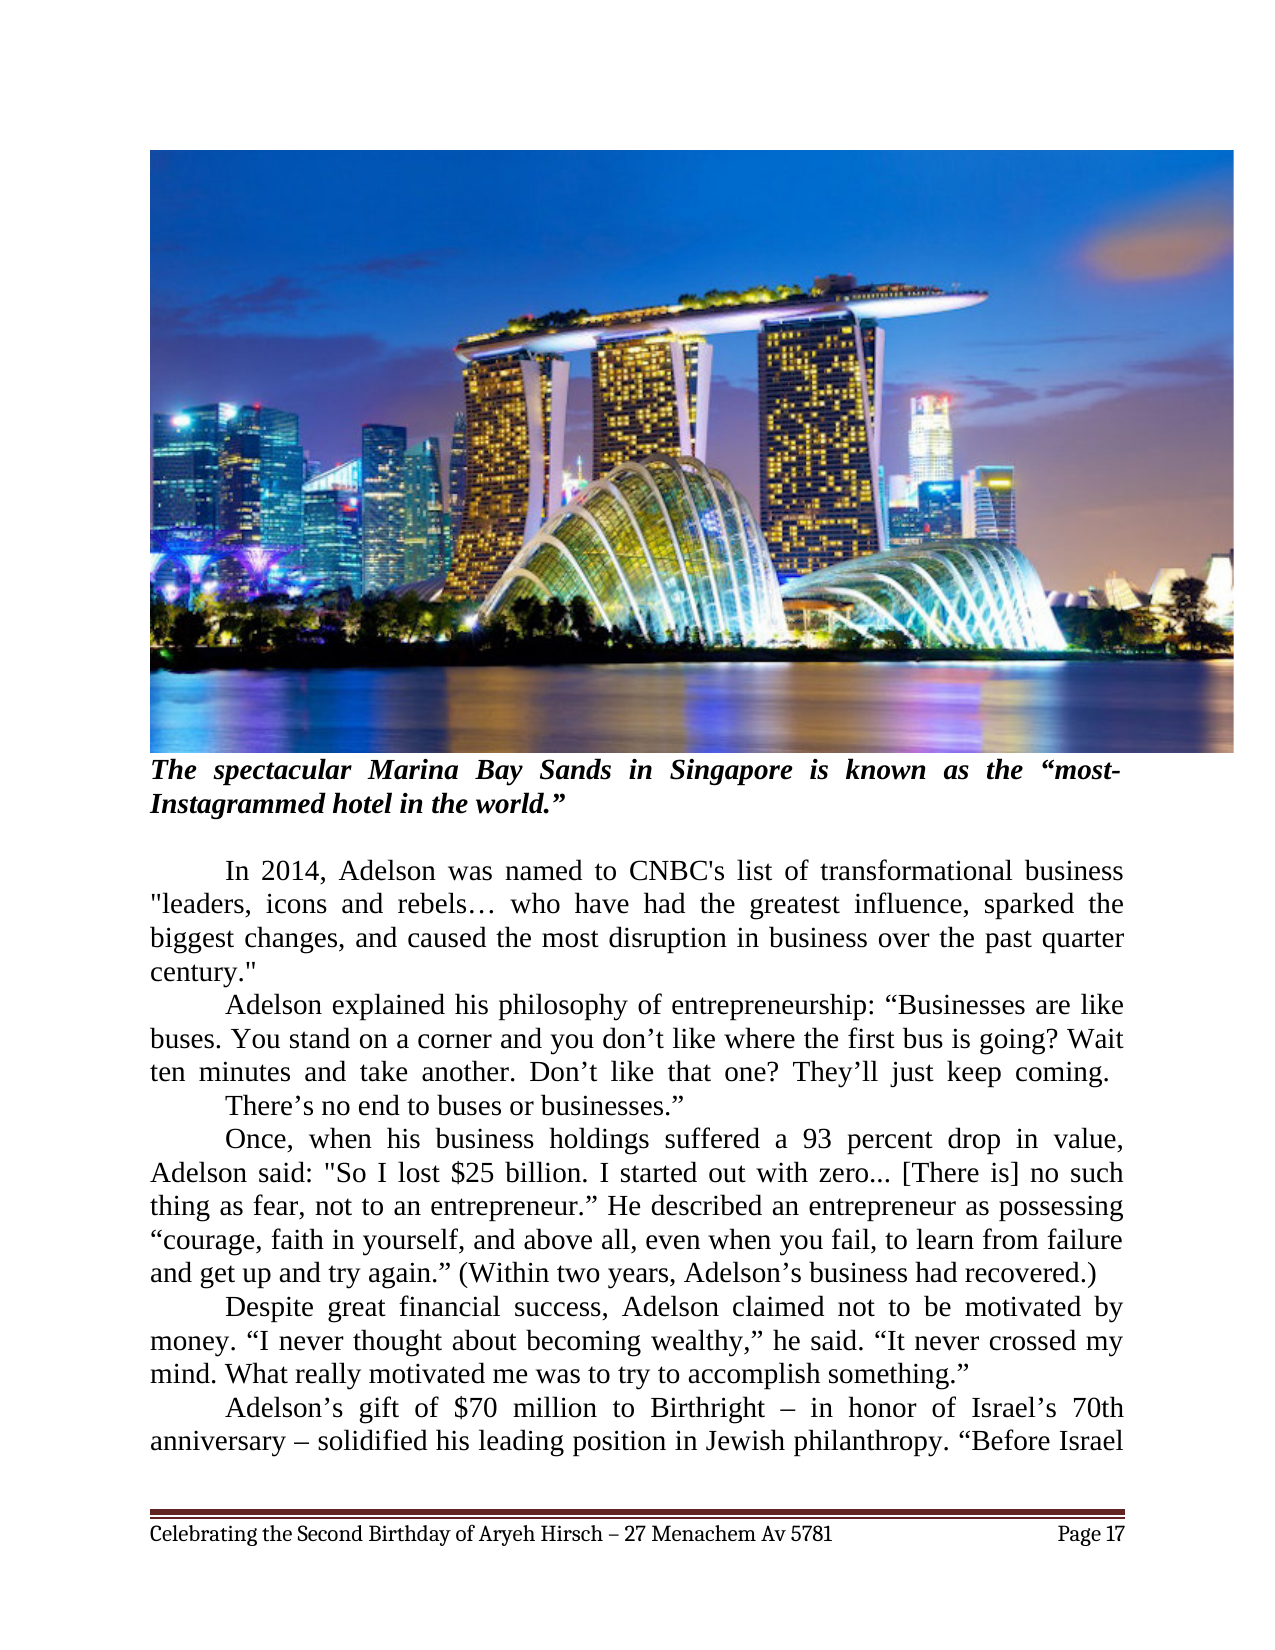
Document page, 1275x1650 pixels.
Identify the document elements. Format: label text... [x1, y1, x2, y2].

picture [150, 150, 1234, 753]
text Despite great financial success, Adelson claimed not to be motivated by money. “I never thought about becoming wealthy,” he said. “It never crossed my mind. What really motivated me was to try to accomplish something.” [150, 1289, 1125, 1390]
text Adelson explained his philosophy of entrepreneurship: “Businesses are like buses. You stand on a corner and you don’t like where the first bus is going? Wait ten minutes and take another. Don’t like that one? They’ll just keep coming. There’s no end to buses or businesses.” [150, 987, 1125, 1121]
text Once, when his business holdings suffered a 93 percent drop in value, Adelson said: "So I lost $25 billion. I started out with zero... [There is] no such thing as fear, not to an entrepreneur.” He described an entrepreneur as possessing “courage, faith in yourself, and above all, even when you fail, to learn from failure and get up and try again.” (Within two years, Adelson’s business had recovered.) [150, 1121, 1125, 1289]
text The spectacular Marina Bay Sands in Singapore is known as the “most-Instagrammed hotel in the world.” [150, 753, 1125, 819]
text In 2014, Adelson was named to CNBC's list of transformational business "leaders, icons and rebels… who have had the greatest influence, sparked the biggest changes, and caused the most disruption in business over the past quarter century." [150, 853, 1125, 987]
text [150, 1390, 1125, 1457]
